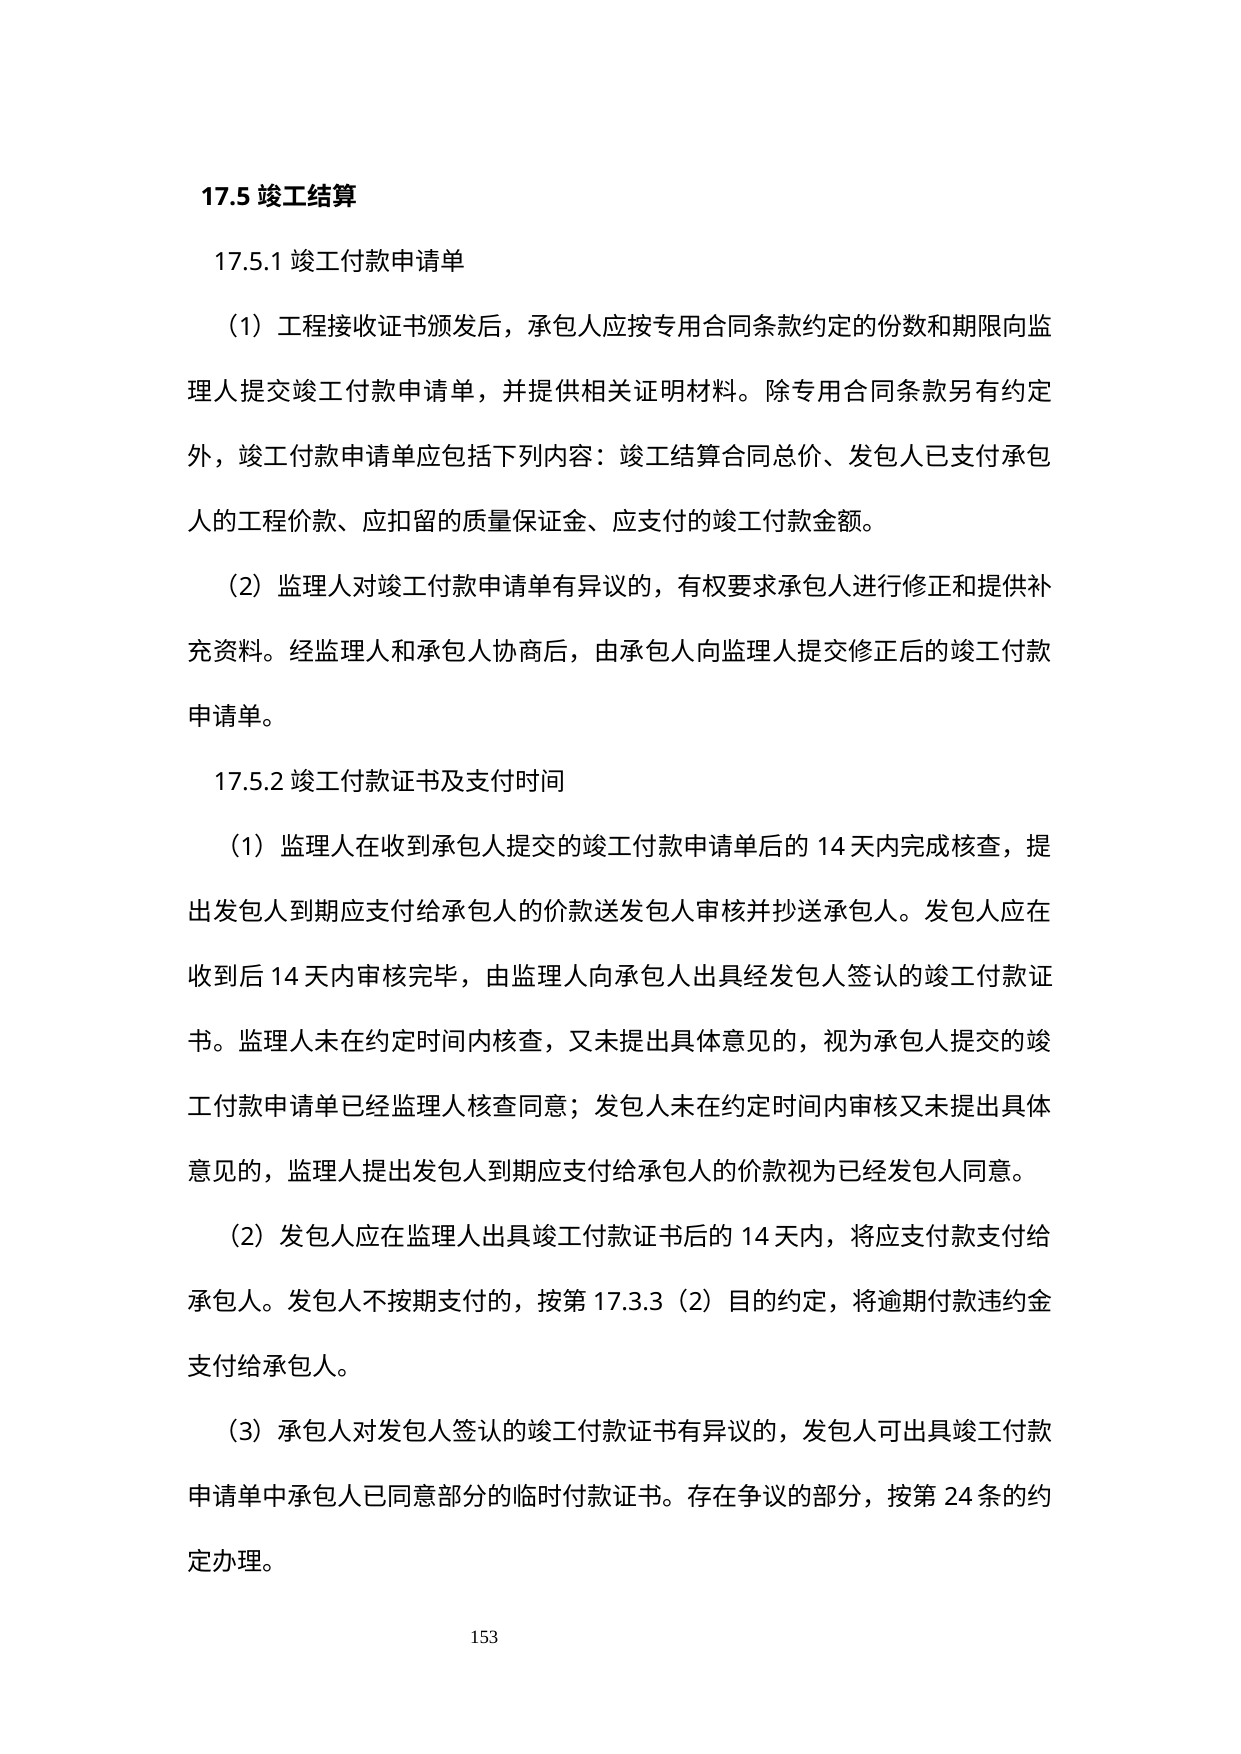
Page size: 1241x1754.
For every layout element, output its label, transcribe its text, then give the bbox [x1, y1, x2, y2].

text （2）监理人对竣工付款申请单有异议的，有权要求承包人进行修正和提供补充资料。经监理人和承包人协商后，由承包人向监理人提交修正后的竣工付款申请单。 [187, 552, 1053, 747]
text （3）承包人对发包人签认的竣工付款证书有异议的，发包人可出具竣工付款申请单中承包人已同意部分的临时付款证书。存在争议的部分，按第24条的约定办理。 [187, 1397, 1053, 1592]
text 17.5.2 竣工付款证书及支付时间 [187, 747, 1053, 812]
text 17.5.1 竣工付款申请单 [187, 227, 1053, 292]
text （1）监理人在收到承包人提交的竣工付款申请单后的14天内完成核查，提出发包人到期应支付给承包人的价款送发包人审核并抄送承包人。发包人应在收到后14天内审核完毕，由监理人向承包人出具经发包人签认的竣工付款证书。监理人未在约定时间内核查，又未提出具体意见的，视为承包人提交的竣工付款申请单已经监理人核查同意；发包人未在约定时间内审核又未提出具体意见的，监理人提出发包人到期应支付给承包人的价款视为已经发包人同意。 [187, 812, 1053, 1202]
subtitle 17.5 竣工结算 [187, 162, 1053, 227]
text （2）发包人应在监理人出具竣工付款证书后的14天内，将应支付款支付给承包人。发包人不按期支付的，按第17.3.3（2）目的约定，将逾期付款违约金支付给承包人。 [187, 1202, 1053, 1397]
text （1）工程接收证书颁发后，承包人应按专用合同条款约定的份数和期限向监理人提交竣工付款申请单，并提供相关证明材料。除专用合同条款另有约定外，竣工付款申请单应包括下列内容：竣工结算合同总价、发包人已支付承包人的工程价款、应扣留的质量保证金、应支付的竣工付款金额。 [187, 292, 1053, 552]
